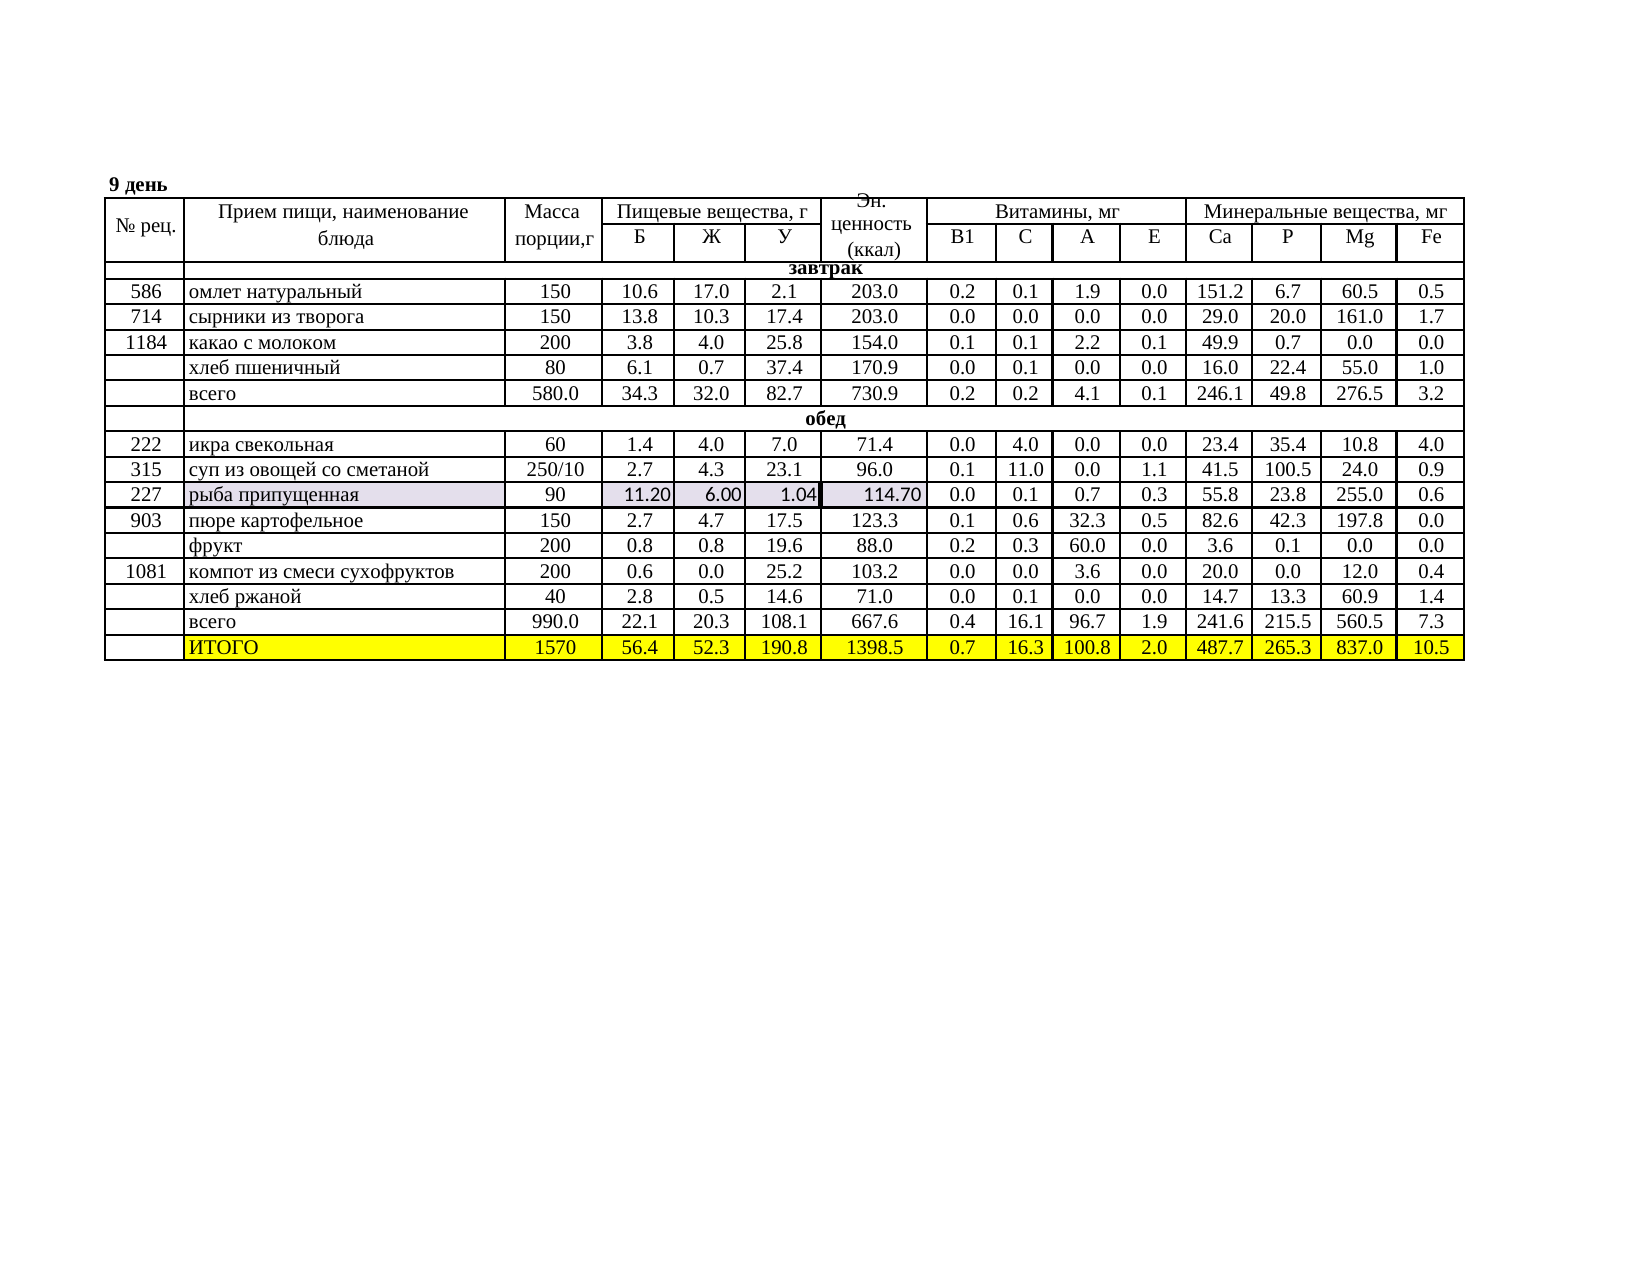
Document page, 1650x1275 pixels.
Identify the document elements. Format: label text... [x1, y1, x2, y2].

list день Эн. [109, 172, 1567, 212]
